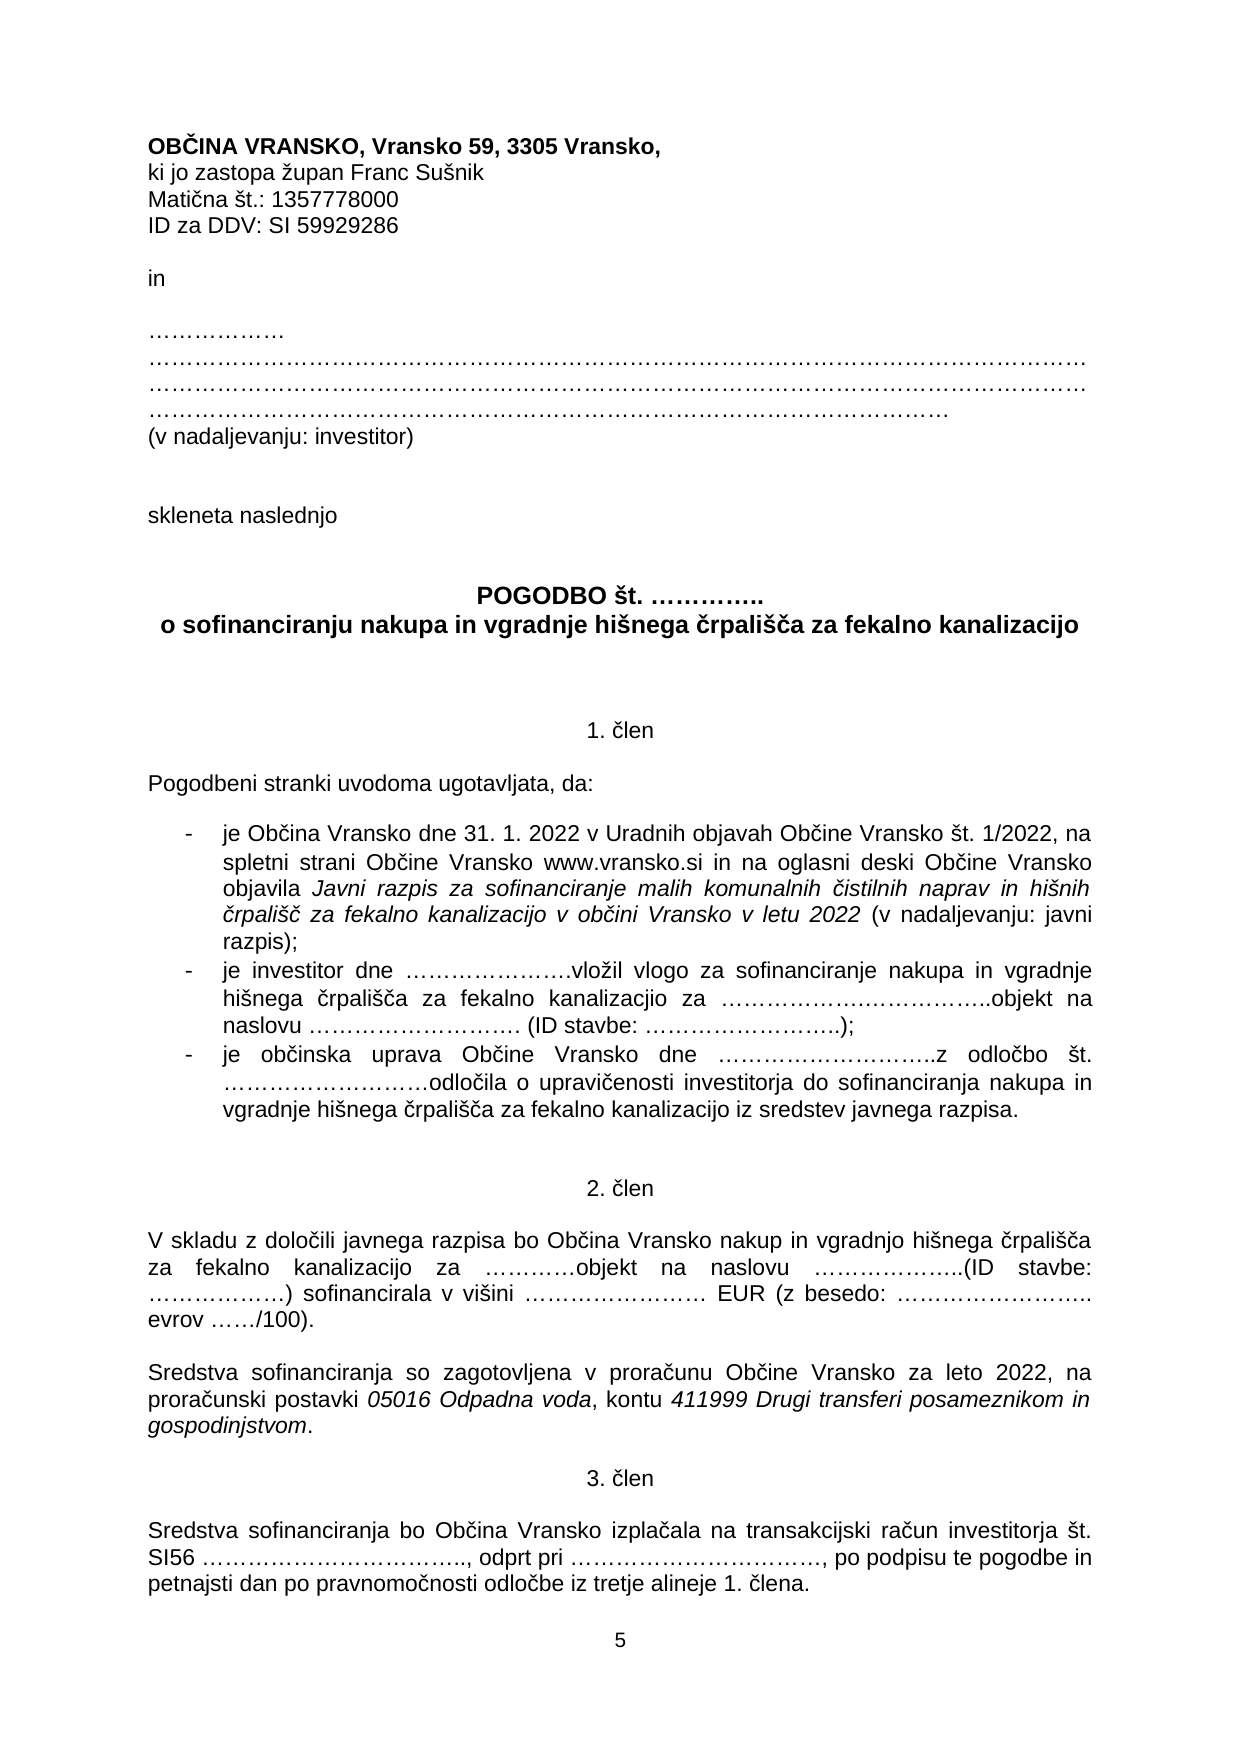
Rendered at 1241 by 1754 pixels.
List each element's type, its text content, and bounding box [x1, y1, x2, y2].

text V skladu z določili javnega razpisa bo Občina Vransko nakup in vgradnjo hišnega črpališča za fekalno kanalizacijo za …………objekt na naslovu ………………..(ID stavbe:………………) sofinancirala v višini …………………… EUR (z besedo: …………………….. evrov ……/100). [148, 1227, 1093, 1333]
text POGODBO št. ………….. o sofinanciranju nakupa in vgradnje hišnega črpališča za fekalno kanalizacijo [148, 554, 1093, 638]
text Matična št.: 1357778000 [148, 186, 1093, 212]
list je Občina Vransko dne 31. 1. 2022 v Uradnih objavah Občine Vransko št. 1/2022, na spletni strani Občine Vransko www.vransko.si in na oglasni deski Občine Vransko objavila Javni razpis za sofinanciranje malih komunalnih čistilnih naprav in hišnih črpališč za fekalno kanalizacijo v občini Vransko v letu 2022 (v nadaljevanju: javni razpis); [185, 817, 1093, 954]
list je občinska uprava Občine Vransko dne ………………………..z odločbo št. ………………………odločila o upravičenosti investitorja do sofinanciranja nakupa in vgradnje hišnega črpališča za fekalno kanalizacijo iz sredstev javnega razpisa. [185, 1038, 1093, 1122]
text 3. člen [148, 1464, 1093, 1491]
text Sredstva sofinanciranja so zagotovljena v proračunu Občine Vransko za leto 2022, na proračunski postavki 05016 Odpadna voda, kontu 411999 Drugi transferi posameznikom in gospodinjstvom. [148, 1359, 1093, 1438]
list je investitor dne ………………….vložil vlogo za sofinanciranje nakupa in vgradnje hišnega črpališča za fekalno kanalizacjio za ……………….……………..objekt na naslovu ………………………. (ID stavbe: ……………………..); [185, 954, 1093, 1038]
text ……………………………………………………………………………………………………………………………………………………………………………………………………………………………………………………………………………………………………………………………………… [148, 317, 1093, 423]
text Pogodbeni stranki uvodoma ugotavljata, da: [148, 770, 1093, 797]
text skleneta naslednjo [148, 502, 1093, 528]
text (v nadaljevanju: investitor) [148, 423, 1093, 449]
text in [148, 265, 1093, 291]
text OBČINA VRANSKO, Vransko 59, 3305 Vransko, ki jo zastopa župan Franc Sušnik [148, 133, 1093, 186]
text 2. člen [148, 1148, 1093, 1201]
text Sredstva sofinanciranja bo Občina Vransko izplačala na transakcijski račun investitorja št. SI56 …………………………….., odprt pri ……………………………, po podpisu te pogodbe in petnajsti dan po pravnomočnosti odločbe iz tretje alineje 1. člena. [148, 1491, 1093, 1596]
text 1. člen [148, 717, 1093, 744]
text ID za DDV: SI 59929286 [148, 212, 1093, 238]
